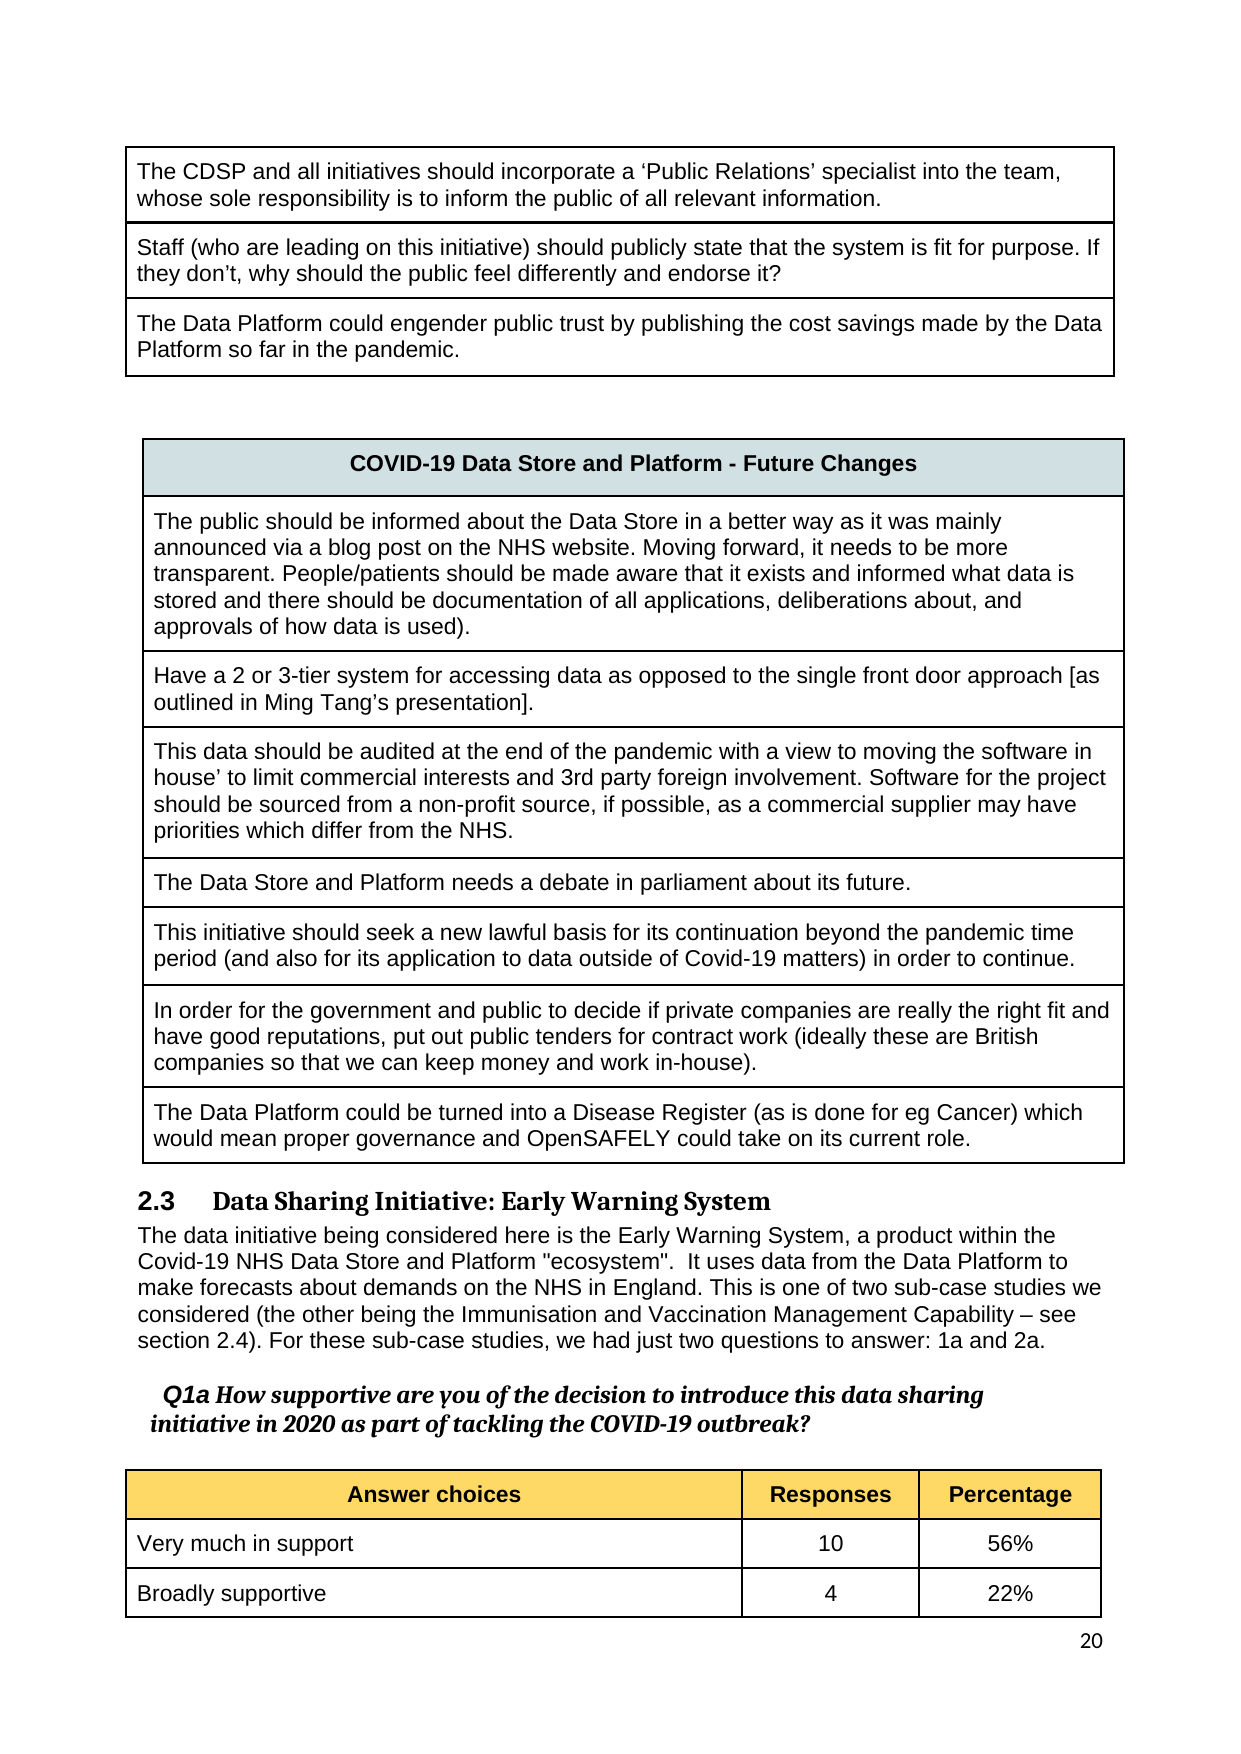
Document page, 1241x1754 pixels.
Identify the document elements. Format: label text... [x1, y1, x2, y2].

table_cell The public should be informed about the Data Store in a better way as it was mainly announced via a blog post on the NHS website. Moving forward, it needs to be more transparent. People/patients should be made aware that it exists and informed what data is stored and there should be documentation of all applications, deliberations about, and approvals of how data is used). [144, 497, 1123, 650]
table_header COVID-19 Data Store and Platform - Future Changes [144, 440, 1123, 495]
table_cell 56% [920, 1520, 1100, 1567]
text The data initiative being considered here is the Early Warning System, a product within the Covid-19 NHS Data Store and Platform "ecosystem". It uses data from the Data Platform to make forecasts about demands on the NHS in England. This is one of two sub-case studies we considered (the other being the Immunisation and Vaccination Management Capability – see section 2.4). For these sub-case studies, we had just two questions to answer: 1a and 2a. [137, 1222, 1103, 1353]
table_cell The Data Store and Platform needs a debate in parliament about its future. [144, 859, 1123, 906]
table_header Answer choices [127, 1471, 741, 1518]
table_cell The CDSP and all initiatives should incorporate a ‘Public Relations’ specialist into the team, whose sole responsibility is to inform the public of all relevant information. [127, 148, 1113, 221]
table_cell 4 [743, 1569, 918, 1616]
table_cell Very much in support [127, 1520, 741, 1567]
table_cell 10 [743, 1520, 918, 1567]
table_cell This initiative should seek a new lawful basis for its continuation beyond the pandemic time period (and also for its application to data outside of Covid-19 matters) in order to continue. [144, 908, 1123, 984]
subtitle Data Sharing Initiative: Early Warning System [137, 1185, 1103, 1217]
table_header Responses [743, 1471, 918, 1518]
table_cell Have a 2 or 3-tier system for accessing data as opposed to the single front door approach [as outlined in Ming Tang’s presentation]. [144, 652, 1123, 726]
table_cell This data should be audited at the end of the pandemic with a view to moving the software in house’ to limit commercial interests and 3rd party foreign involvement. Software for the project should be sourced from a non-profit source, if possible, as a commercial supplier may have priorities which differ from the NHS. [144, 728, 1123, 857]
subtitle Q1a How supportive are you of the decision to introduce this data sharing initiative in 2020 as part of tackling the COVID-19 outbreak? [150, 1380, 1081, 1438]
table_cell In order for the government and public to decide if private companies are really the right fit and have good reputations, put out public tenders for contract work (ideally these are British companies so that we can keep money and work in-house). [144, 986, 1123, 1086]
table_cell 22% [920, 1569, 1100, 1616]
table_cell Broadly supportive [127, 1569, 741, 1616]
table_header Percentage [920, 1471, 1100, 1518]
table_cell The Data Platform could engender public trust by publishing the cost savings made by the Data Platform so far in the pandemic. [127, 299, 1113, 375]
table_cell Staff (who are leading on this initiative) should publicly state that the system is fit for purpose. If they don’t, why should the public feel differently and endorse it? [127, 224, 1113, 297]
table_cell The Data Platform could be turned into a Disease Register (as is done for eg Cancer) which would mean proper governance and OpenSAFELY could take on its current role. [144, 1088, 1123, 1162]
